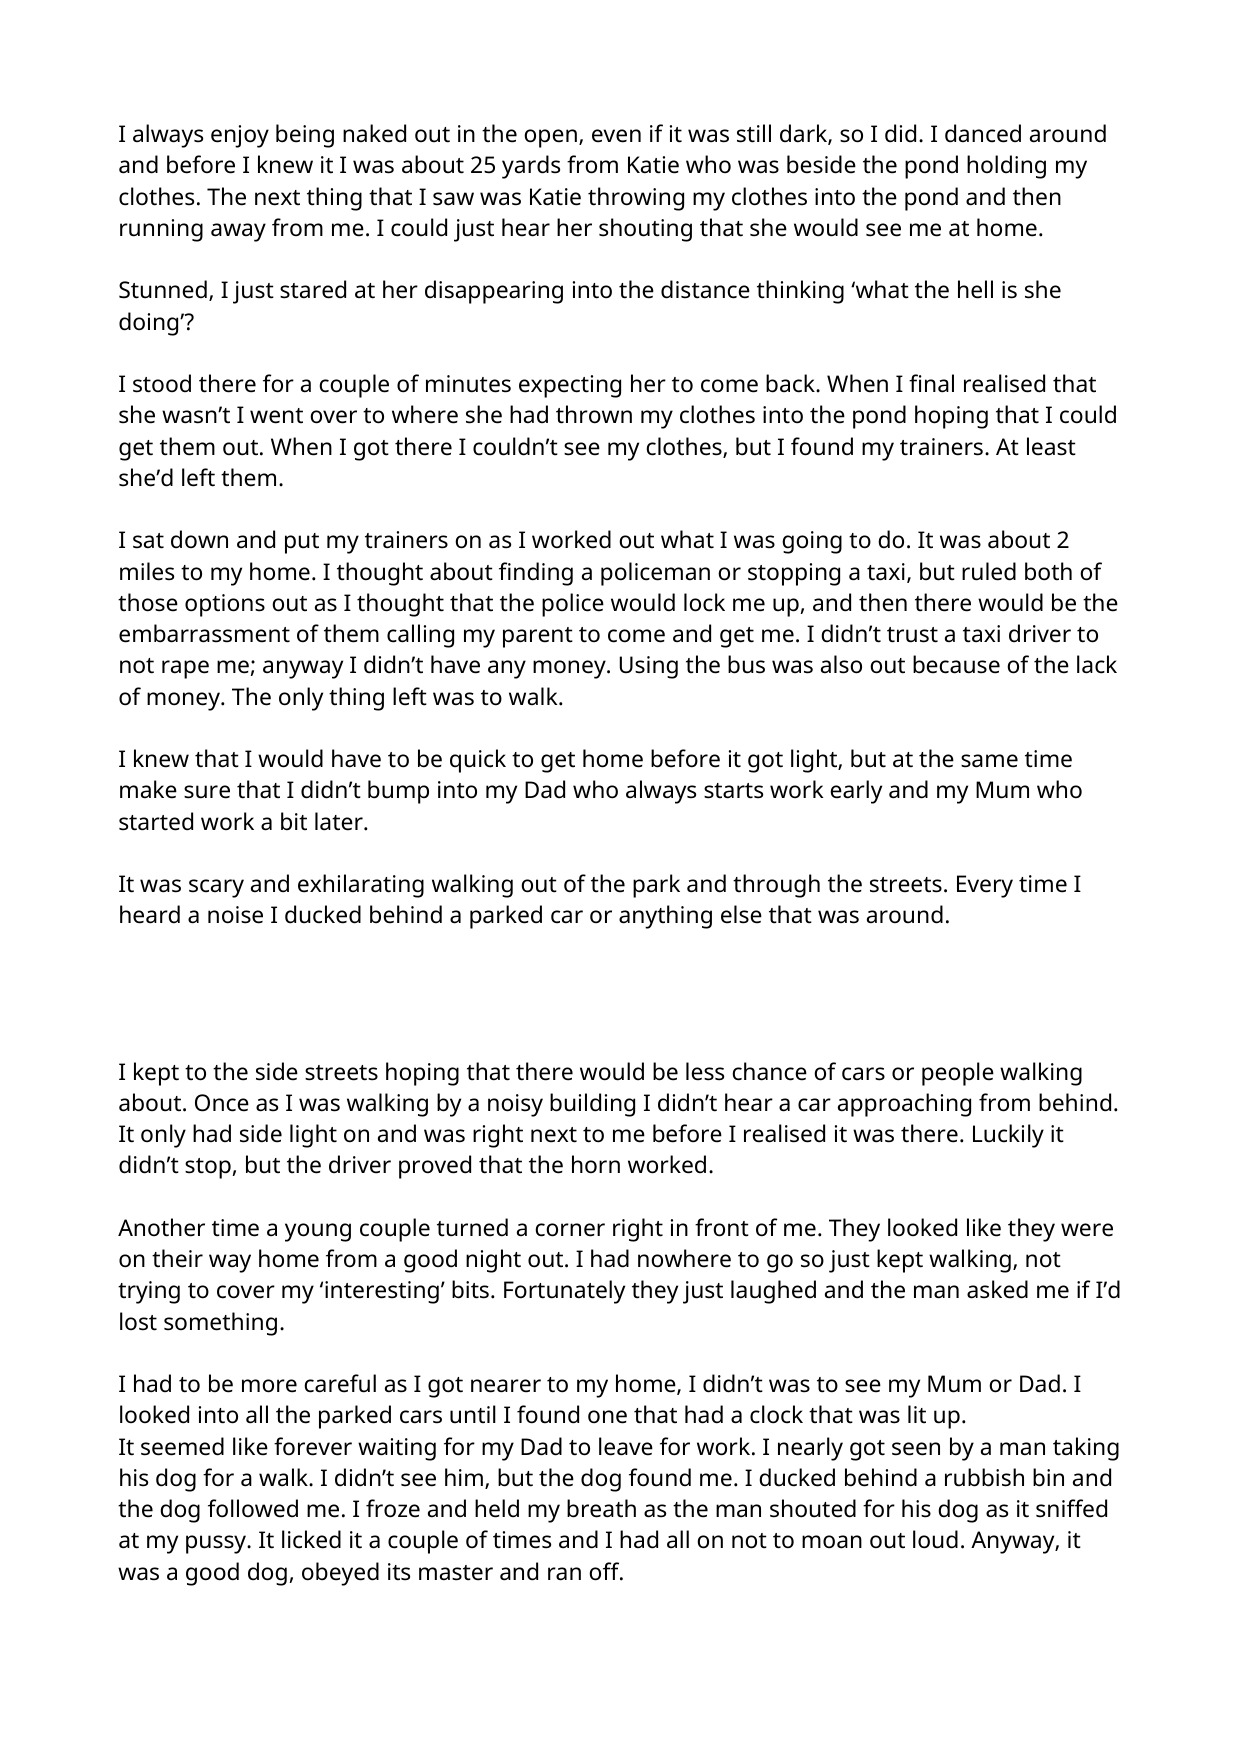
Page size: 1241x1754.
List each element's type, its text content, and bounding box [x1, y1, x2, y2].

text I always enjoy being naked out in the open, even if it was still dark, so I did. I danced around and before I knew it I was about 25 yards from Katie who was beside the pond holding my clothes. The next thing that I saw was Katie throwing my clothes into the pond and then running away from me. I could just hear her shouting that she would see me at home. [118, 118, 1122, 243]
text It was scary and exhilarating walking out of the park and through the streets. Every time I heard a noise I ducked behind a parked car or anything else that was around. [118, 868, 1122, 931]
text Another time a young couple turned a corner right in front of me. They looked like they were on their way home from a good night out. I had nowhere to go so just kept walking, not trying to cover my ‘interesting’ bits. Fortunately they just laughed and the man asked me if I’d lost something. [118, 1212, 1122, 1337]
text I stood there for a couple of minutes expecting her to come back. When I final realised that she wasn’t I went over to where she had thrown my clothes into the pond hoping that I could get them out. When I got there I couldn’t see my clothes, but I found my trainers. At least she’d left them. [118, 368, 1122, 493]
text I had to be more careful as I got nearer to my home, I didn’t was to see my Mum or Dad. I looked into all the parked cars until I found one that had a clock that was lit up. [118, 1368, 1122, 1431]
text I sat down and put my trainers on as I worked out what I was going to do. It was about 2 miles to my home. I thought about finding a policeman or stopping a taxi, but ruled both of those options out as I thought that the police would lock me up, and then there would be the embarrassment of them calling my parent to come and get me. I didn’t trust a taxi driver to not rape me; anyway I didn’t have any money. Using the bus was also out because of the lack of money. The only thing left was to walk. [118, 524, 1122, 712]
text Stunned, I just stared at her disappearing into the distance thinking ‘what the hell is she doing’? [118, 274, 1122, 337]
text I knew that I would have to be quick to get home before it got light, but at the same time make sure that I didn’t bump into my Dad who always starts work early and my Mum who started work a bit later. [118, 743, 1122, 837]
text It seemed like forever waiting for my Dad to leave for work. I nearly got seen by a man taking his dog for a walk. I didn’t see him, but the dog found me. I ducked behind a rubbish bin and the dog followed me. I froze and held my breath as the man shouted for his dog as it sniffed at my pussy. It licked it a couple of times and I had all on not to moan out loud. Anyway, it was a good dog, obeyed its master and ran off. [118, 1431, 1122, 1587]
text I kept to the side streets hoping that there would be less chance of cars or people walking about. Once as I was walking by a noisy building I didn’t hear a car approaching from behind. It only had side light on and was right next to me before I realised it was there. Luckily it didn’t stop, but the driver proved that the horn worked. [118, 1056, 1122, 1181]
